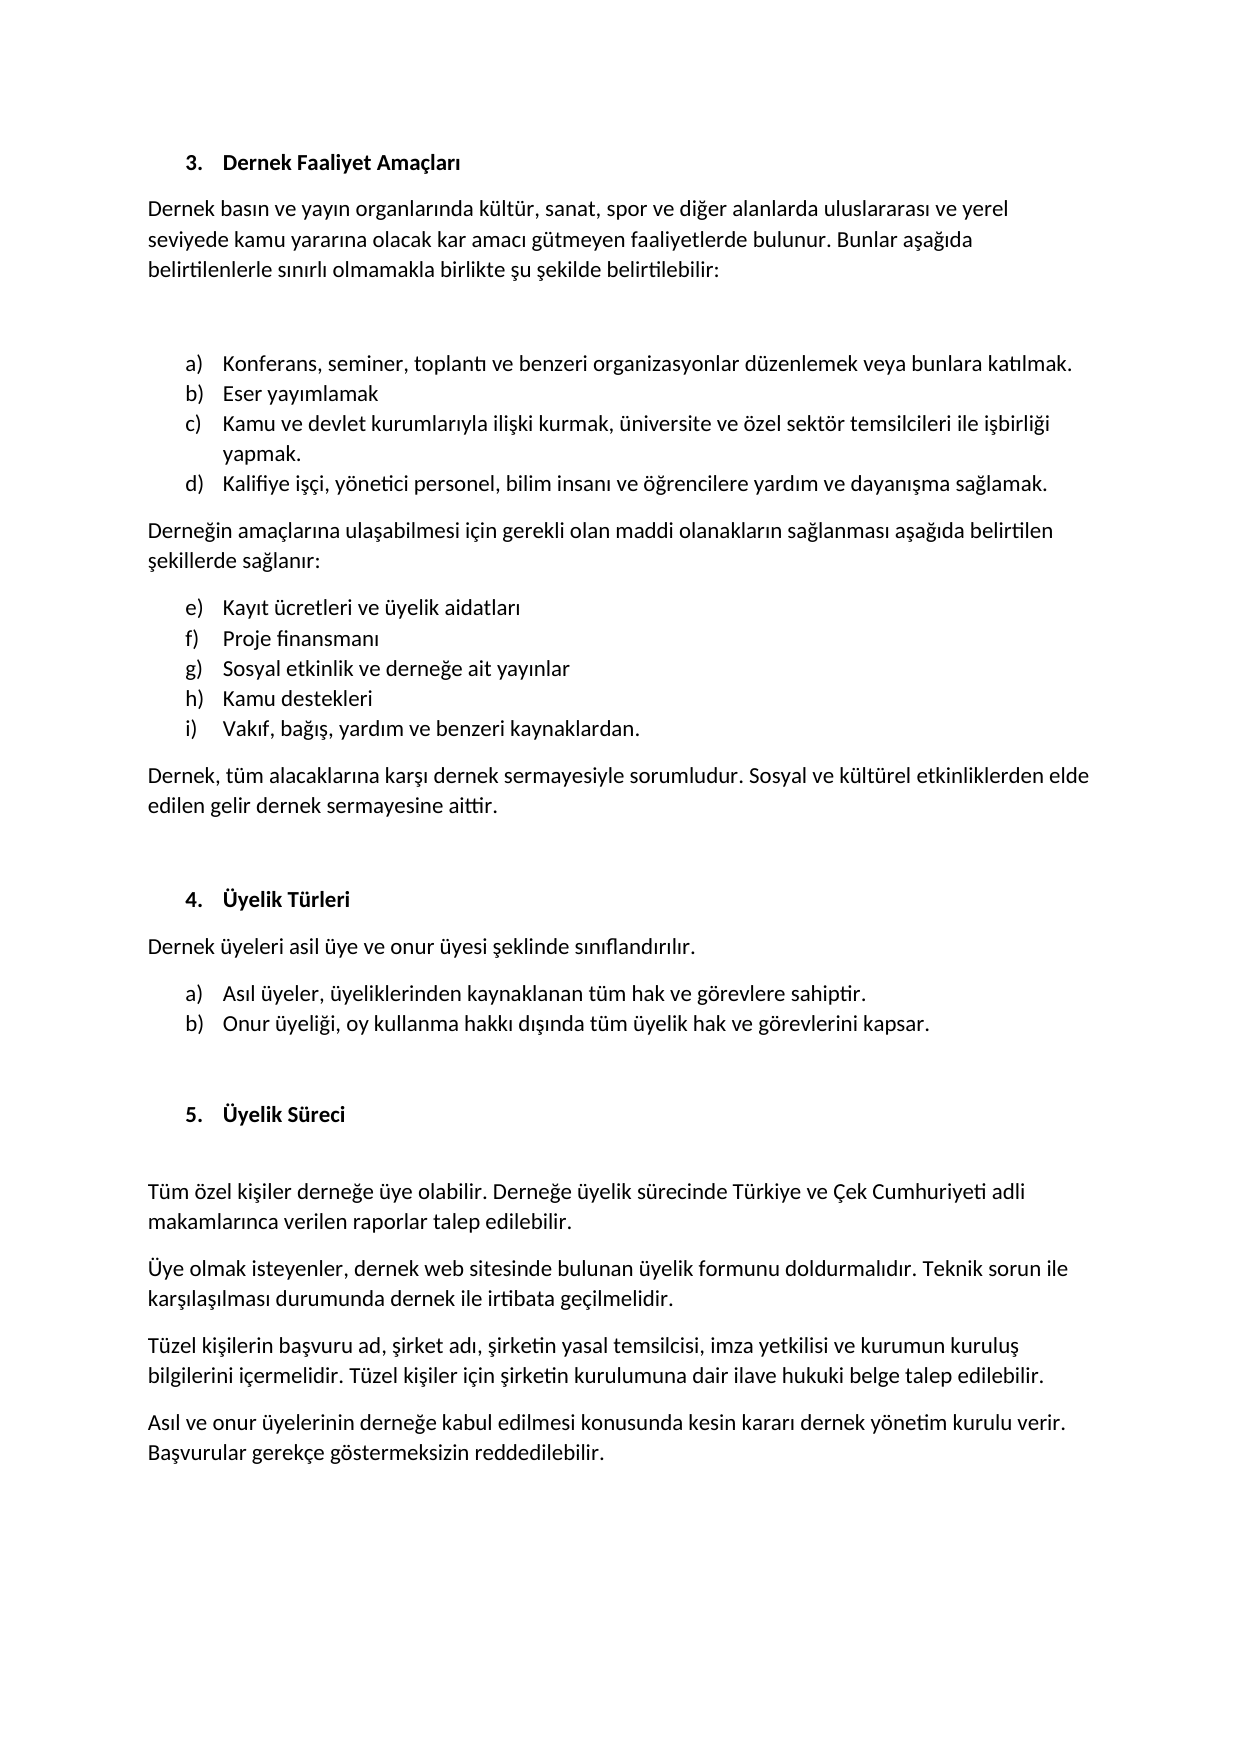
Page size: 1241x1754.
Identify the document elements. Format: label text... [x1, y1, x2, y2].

list Konferans, seminer, toplantı ve benzeri organizasyonlar düzenlemek veya bunlara katılmak. [185, 349, 1093, 377]
list Asıl üyeler, üyeliklerinden kaynaklanan tüm hak ve görevlere sahiptir. [185, 979, 1093, 1007]
text Üye olmak isteyenler, dernek web sitesinde bulunan üyelik formunu doldurmalıdır. Teknik sorun ile karşılaşılması durumunda dernek ile irtibata geçilmelidir. [148, 1254, 1093, 1312]
list Kalifiye işçi, yönetici personel, bilim insanı ve öğrencilere yardım ve dayanışma sağlamak. [185, 469, 1093, 497]
text Tüm özel kişiler derneğe üye olabilir. Derneğe üyelik sürecinde Türkiye ve Çek Cumhuriyeti adli makamlarınca verilen raporlar talep edilebilir. [148, 1177, 1093, 1235]
list Kamu ve devlet kurumlarıyla ilişki kurmak, üniversite ve özel sektör temsilcileri ile işbirliği yapmak. [185, 409, 1093, 467]
list Proje finansmanı [185, 624, 1093, 652]
list Vakıf, bağış, yardım ve benzeri kaynaklardan. [185, 714, 1093, 742]
text Asıl ve onur üyelerinin derneğe kabul edilmesi konusunda kesin kararı dernek yönetim kurulu verir. Başvurular gerekçe göstermeksizin reddedilebilir. [148, 1408, 1093, 1466]
list Eser yayımlamak [185, 379, 1093, 407]
text Derneğin amaçlarına ulaşabilmesi için gerekli olan maddi olanakların sağlanması aşağıda belirtilen şekillerde sağlanır: [148, 516, 1093, 574]
list Sosyal etkinlik ve derneğe ait yayınlar [185, 654, 1093, 682]
text Dernek basın ve yayın organlarında kültür, sanat, spor ve diğer alanlarda uluslararası ve yerel seviyede kamu yararına olacak kar amacı gütmeyen faaliyetlerde bulunur. Bunlar aşağıda belirtilenlerle sınırlı olmamakla birlikte şu şekilde belirtilebilir: [148, 194, 1093, 283]
list Kamu destekleri [185, 684, 1093, 712]
list Dernek Faaliyet Amaçları [185, 148, 1093, 176]
text Tüzel kişilerin başvuru ad, şirket adı, şirketin yasal temsilcisi, imza yetkilisi ve kurumun kuruluş bilgilerini içermelidir. Tüzel kişiler için şirketin kurulumuna dair ilave hukuki belge talep edilebilir. [148, 1331, 1093, 1389]
text Dernek, tüm alacaklarına karşı dernek sermayesiyle sorumludur. Sosyal ve kültürel etkinliklerden elde edilen gelir dernek sermayesine aittir. [148, 761, 1093, 819]
text Dernek üyeleri asil üye ve onur üyesi şeklinde sınıflandırılır. [148, 932, 1093, 960]
list Üyelik Süreci [185, 1100, 1093, 1128]
list Üyelik Türleri [185, 885, 1093, 913]
list Kayıt ücretleri ve üyelik aidatları [185, 593, 1093, 621]
list Onur üyeliği, oy kullanma hakkı dışında tüm üyelik hak ve görevlerini kapsar. [185, 1009, 1093, 1037]
